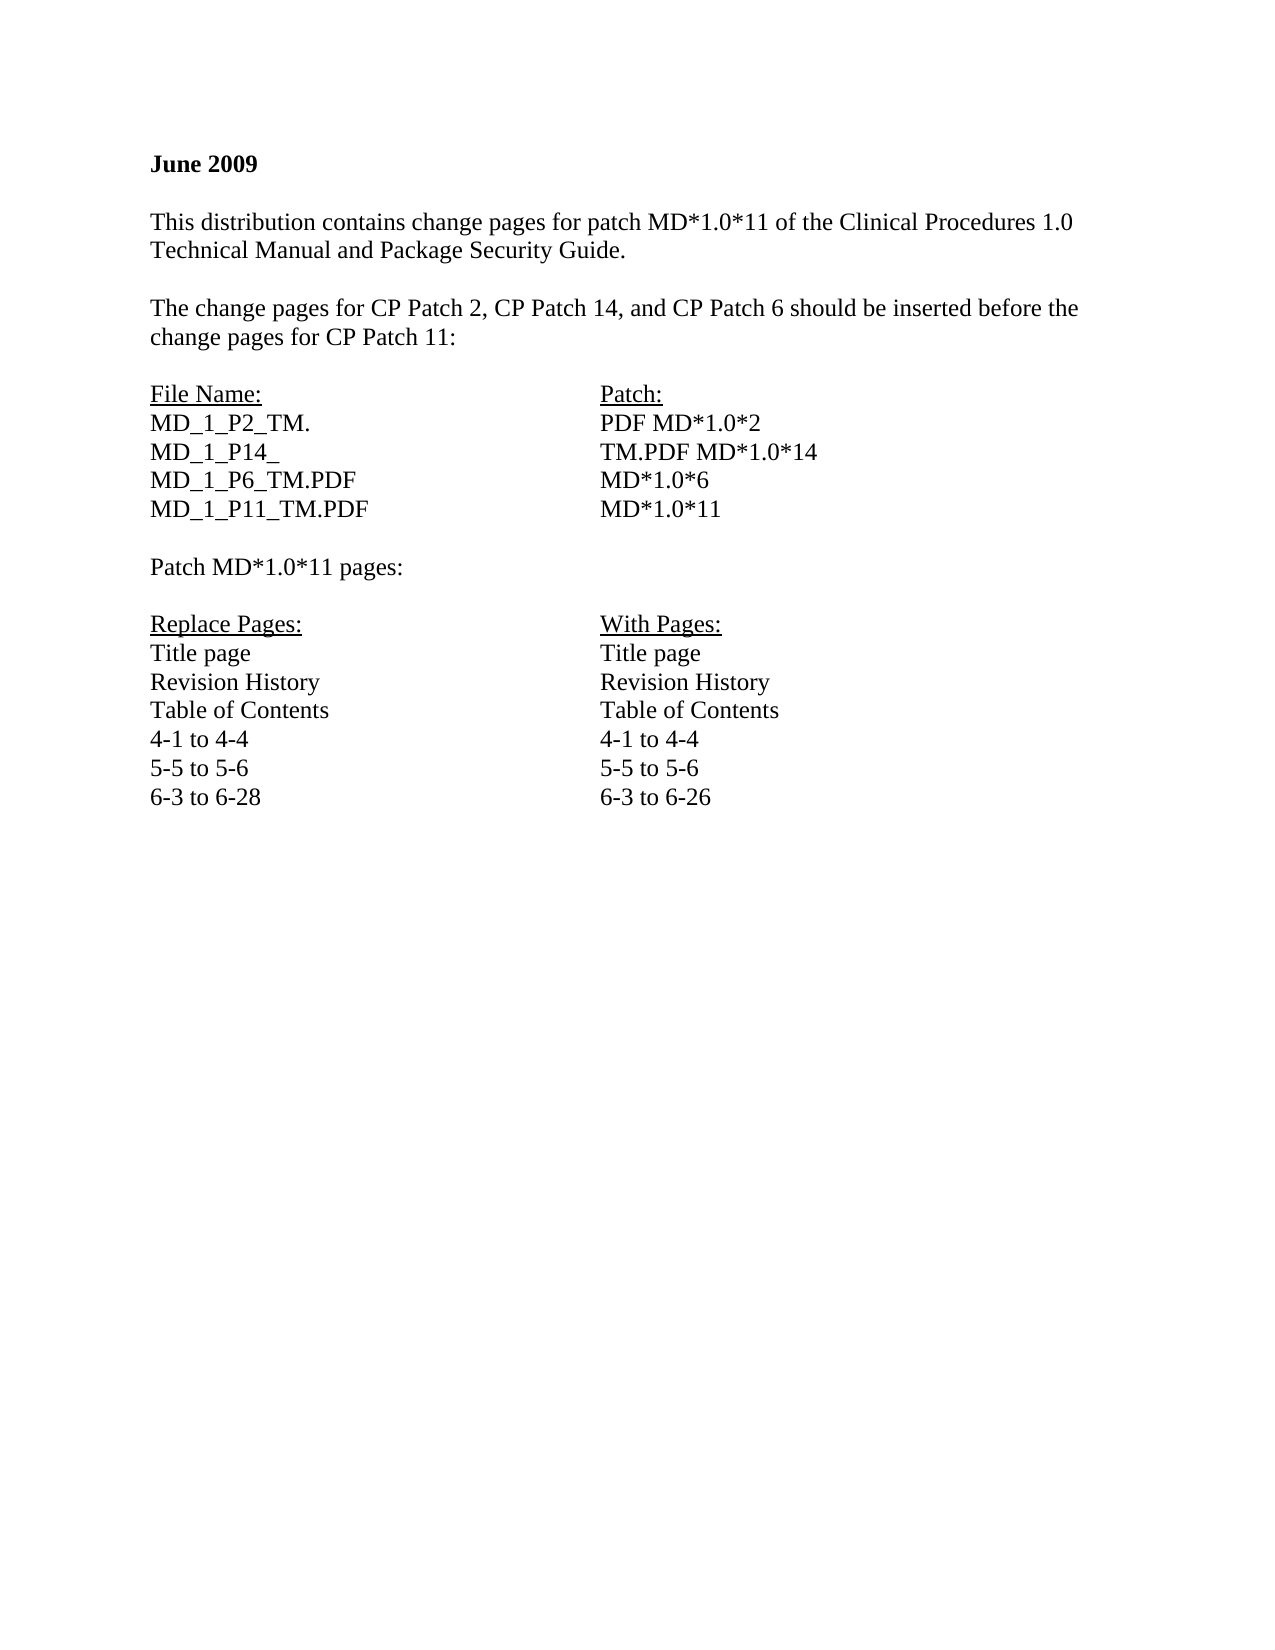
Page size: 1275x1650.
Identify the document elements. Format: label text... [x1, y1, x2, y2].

text MD_1_P11_TM.PDF MD*1.0*11 [150, 494, 1150, 523]
text Revision History Revision History [150, 667, 1150, 696]
text 6-3 to 6-28 6-3 to 6-26 [150, 782, 1150, 811]
text MD_1_P14_ TM.PDF MD*1.0*14 [150, 437, 1150, 466]
subtitle This distribution contains change pages for patch MD*1.0*11 of the Clinical Procedures 1.0 Technical Manual and Package Security Guide. [150, 207, 1150, 264]
text MD_1_P6_TM.PDF MD*1.0*6 [150, 466, 1150, 494]
text Title page Title page [150, 638, 1150, 667]
text 5-5 to 5-6 5-5 to 5-6 [150, 753, 1150, 782]
text Replace Pages: With Pages: [150, 609, 1150, 638]
text Table of Contents Table of Contents [150, 696, 1150, 724]
text File Name: Patch: [150, 379, 1150, 408]
text 4-1 to 4-4 4-1 to 4-4 [150, 724, 1150, 753]
subtitle June 2009 [150, 149, 1150, 178]
text The change pages for CP Patch 2, CP Patch 14, and CP Patch 6 should be inserted before the change pages for CP Patch 11: [150, 293, 1088, 351]
text MD_1_P2_TM. PDF MD*1.0*2 [150, 408, 1150, 437]
text Patch MD*1.0*11 pages: [150, 552, 1150, 581]
